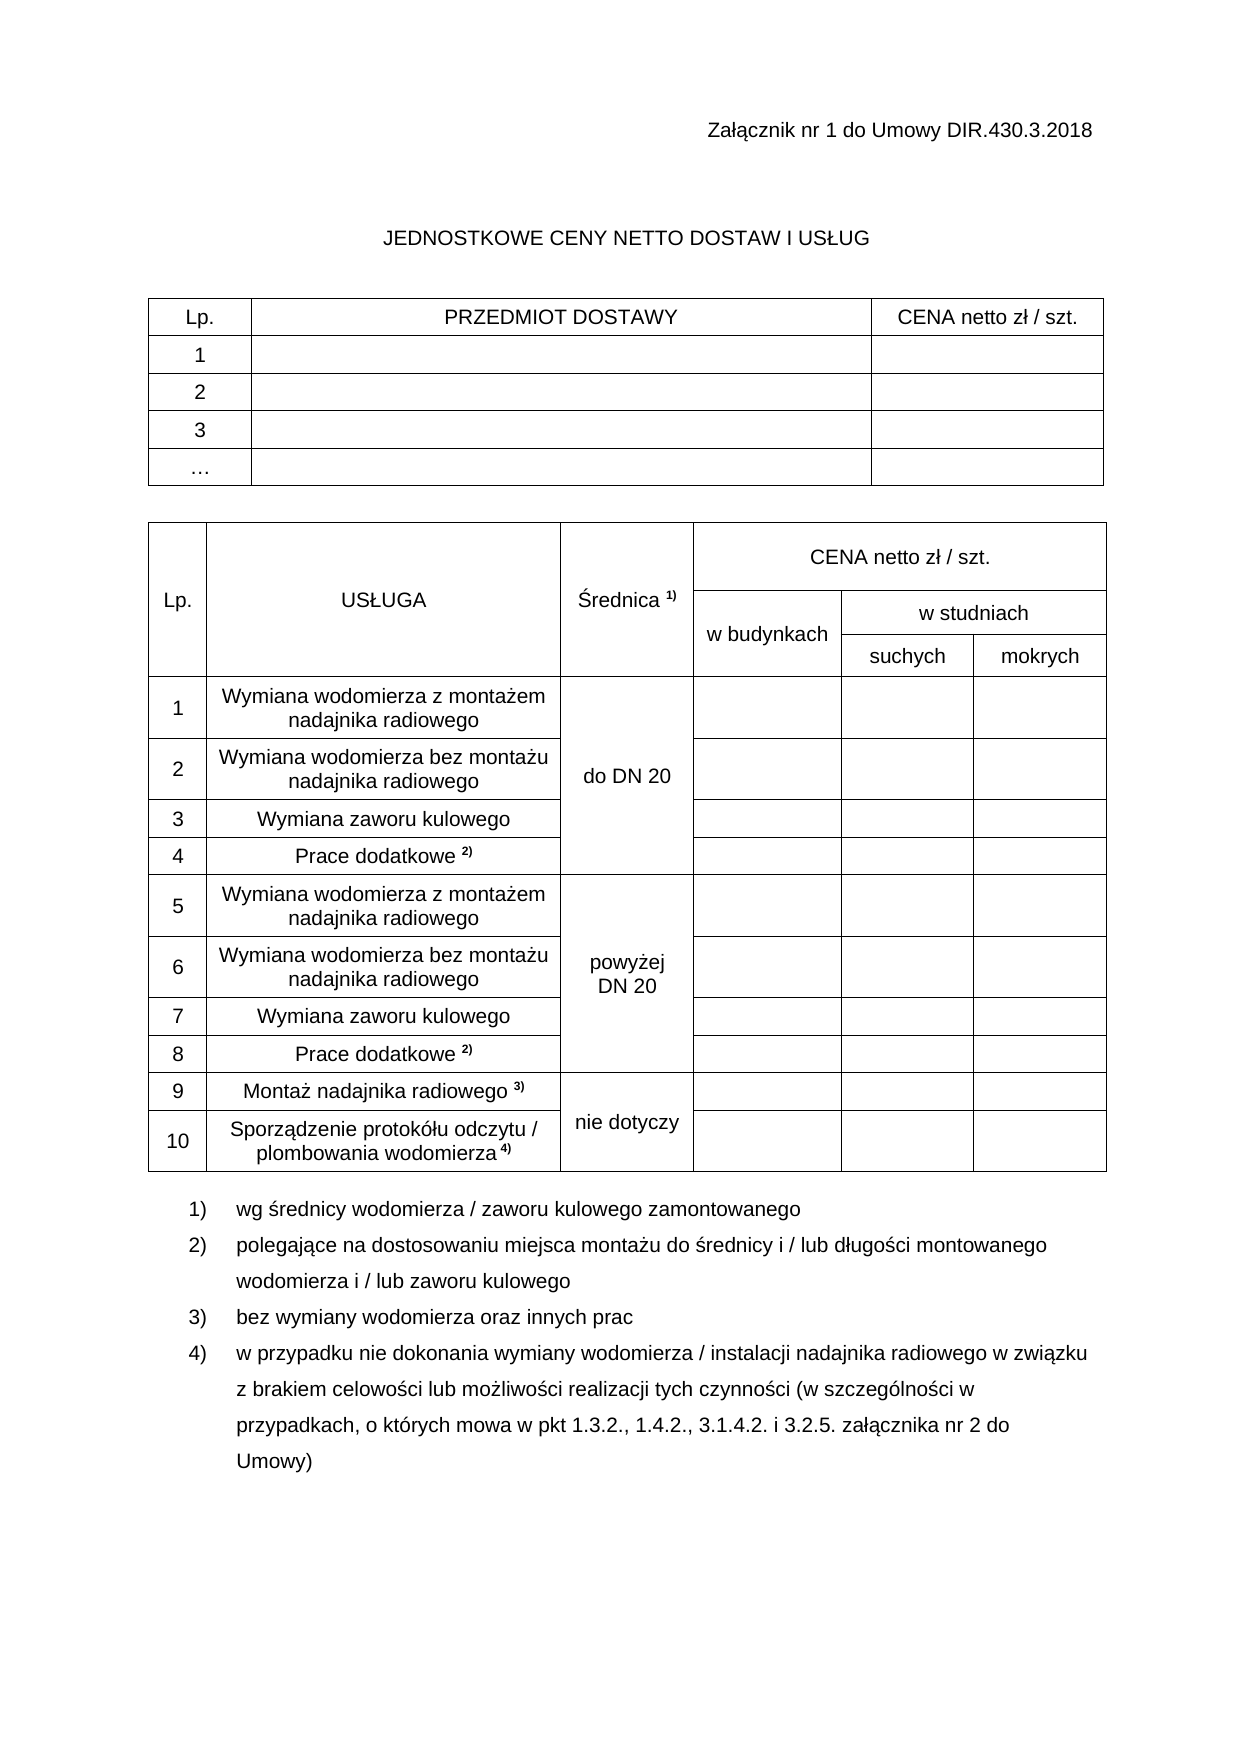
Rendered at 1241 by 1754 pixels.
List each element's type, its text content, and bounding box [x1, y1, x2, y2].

list polegające na dostosowaniu miejsca montażu do średnicy i / lub długości montowanego wodomierza i / lub zaworu kulowego [198, 1233, 1093, 1293]
table_cell [694, 937, 841, 997]
table_cell [842, 800, 973, 837]
table_cell Sporządzenie protokółu odczytu / plombowania wodomierza 4) [207, 1111, 560, 1171]
table_cell [842, 998, 973, 1034]
table_cell Wymiana wodomierza bez montażu nadajnika radiowego [207, 937, 560, 997]
table_cell [842, 739, 973, 799]
table_cell [842, 1073, 973, 1109]
table_cell [252, 411, 871, 448]
table_cell suchych [842, 635, 973, 676]
table_cell [974, 1036, 1106, 1072]
table_cell 2 [149, 374, 251, 410]
table_cell 3 [149, 411, 251, 448]
table_cell … [149, 449, 251, 485]
table_header Lp. [149, 523, 206, 676]
table_cell w budynkach [694, 591, 841, 676]
table_cell [694, 1036, 841, 1072]
table_cell [842, 677, 973, 738]
table_cell [842, 1036, 973, 1072]
table_cell nie dotyczy [561, 1073, 693, 1171]
table_cell [974, 739, 1106, 799]
table_cell Prace dodatkowe 2) [207, 838, 560, 874]
table_cell [872, 374, 1103, 410]
table_cell 8 [149, 1036, 206, 1072]
table_cell Wymiana wodomierza bez montażu nadajnika radiowego [207, 739, 560, 799]
table_cell w studniach [842, 591, 1106, 633]
table_cell [842, 937, 973, 997]
table_cell [842, 1111, 973, 1171]
table_cell [694, 677, 841, 738]
table_cell [842, 838, 973, 874]
table_cell [974, 875, 1106, 936]
table_cell [872, 449, 1103, 485]
table_header PRZEDMIOT DOSTAWY [252, 299, 871, 335]
list w przypadku nie dokonania wymiany wodomierza / instalacji nadajnika radiowego w związku z brakiem celowości lub możliwości realizacji tych czynności (w szczególności w przypadkach, o których mowa w pkt 1.3.2., 1.4.2., 3.1.4.2. i 3.2.5. załącznika nr 2 do Umowy) [198, 1341, 1093, 1473]
table_cell Wymiana wodomierza z montażem nadajnika radiowego [207, 875, 560, 936]
table_header USŁUGA [207, 523, 560, 676]
table_cell [974, 838, 1106, 874]
table_cell mokrych [974, 635, 1106, 676]
list bez wymiany wodomierza oraz innych prac [198, 1305, 1093, 1329]
table_cell 3 [149, 800, 206, 837]
table_cell [694, 739, 841, 799]
table_cell [694, 998, 841, 1034]
table_cell [842, 875, 973, 936]
table_cell [694, 800, 841, 837]
table_cell Wymiana wodomierza z montażem nadajnika radiowego [207, 677, 560, 738]
table_cell [872, 411, 1103, 448]
table_cell [974, 800, 1106, 837]
table_header CENA netto zł / szt. [872, 299, 1103, 335]
table_cell 7 [149, 998, 206, 1034]
table_cell [694, 1073, 841, 1109]
table_cell [694, 838, 841, 874]
table_cell powyżej DN 20 [561, 875, 693, 1072]
table_cell [974, 1111, 1106, 1171]
table_cell [974, 1073, 1106, 1109]
table_cell [694, 875, 841, 936]
table_cell 4 [149, 838, 206, 874]
table_cell [872, 336, 1103, 373]
table_cell 2 [149, 739, 206, 799]
table_cell [252, 374, 871, 410]
table_cell 10 [149, 1111, 206, 1171]
text Załącznik nr 1 do Umowy DIR.430.3.2018 [160, 118, 1093, 142]
table_cell [974, 677, 1106, 738]
table_cell Montaż nadajnika radiowego 3) [207, 1073, 560, 1109]
table_cell [252, 336, 871, 373]
table_cell 5 [149, 875, 206, 936]
table_cell 9 [149, 1073, 206, 1109]
table_cell 1 [149, 336, 251, 373]
table_cell Wymiana zaworu kulowego [207, 800, 560, 837]
table_cell [252, 449, 871, 485]
text JEDNOSTKOWE CENY NETTO DOSTAW I USŁUG [160, 226, 1093, 250]
table_cell Wymiana zaworu kulowego [207, 998, 560, 1034]
table_cell 6 [149, 937, 206, 997]
table_cell 1 [149, 677, 206, 738]
table_cell Prace dodatkowe 2) [207, 1036, 560, 1072]
table_cell [694, 1111, 841, 1171]
table_header Średnica 1) [561, 523, 693, 676]
table_cell do DN 20 [561, 677, 693, 874]
table_header Lp. [149, 299, 251, 335]
table_cell [974, 998, 1106, 1034]
table_header CENA netto zł / szt. [694, 523, 1106, 590]
table_cell [974, 937, 1106, 997]
list wg średnicy wodomierza / zaworu kulowego zamontowanego [198, 1197, 1093, 1221]
